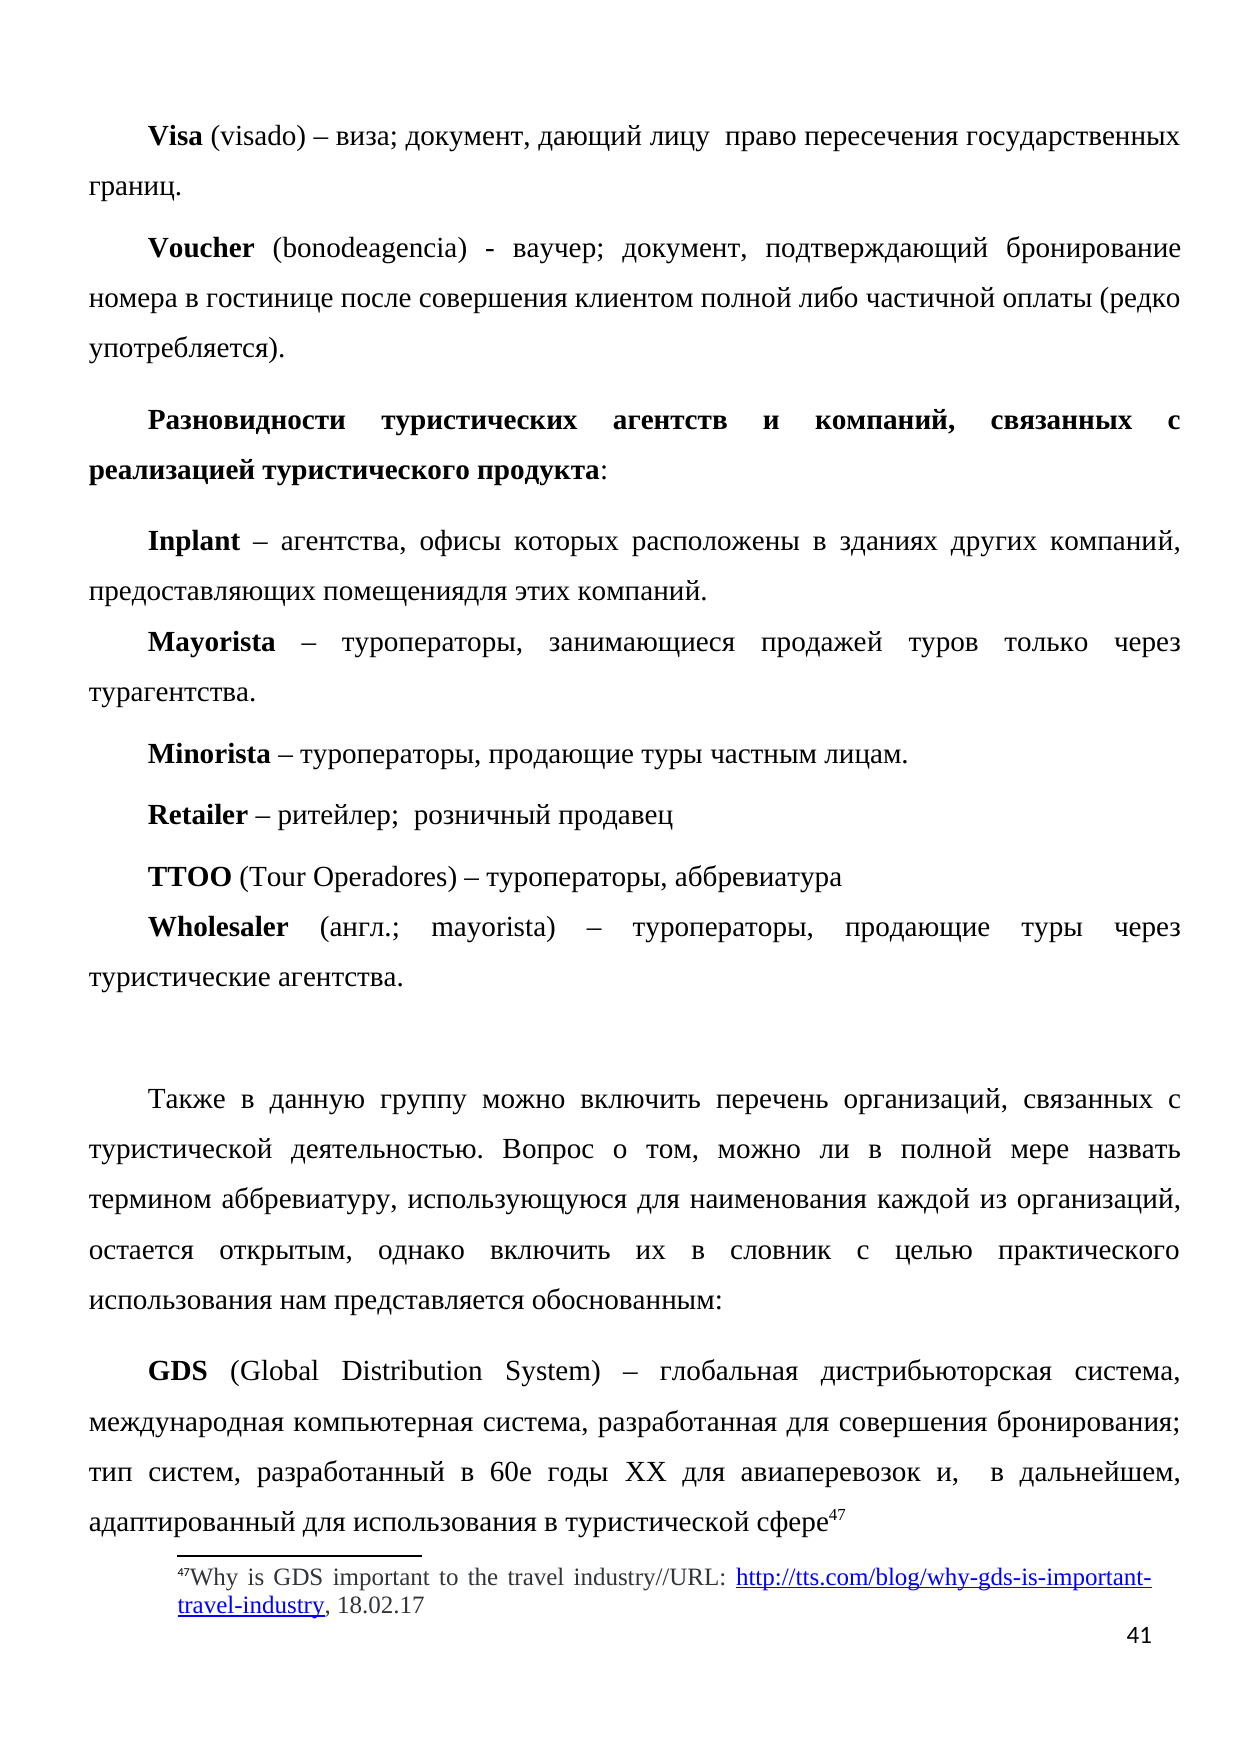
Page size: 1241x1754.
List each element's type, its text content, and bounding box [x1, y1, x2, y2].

text Разновидности туристических агентств и компаний, связанных с реализацией туристического продукта: [88, 402, 1181, 486]
text Voucher (bonodeagencia) - ваучер; документ, подтверждающий бронирование номера в гостинице после совершения клиентом полной либо частичной оплаты (редко употребляется). [88, 230, 1181, 364]
text Retailer – ритейлер; розничный продавец [88, 797, 1181, 831]
text Inplant – агентства, офисы которых расположены в зданиях других компаний, предоставляющих помещениядля этих компаний. [88, 523, 1181, 607]
text Mayorista – туроператоры, занимающиеся продажей туров только через турагентства. [88, 624, 1181, 708]
text GDS (Global Distribution System) – глобальная дистрибьюторская система, международная компьютерная система, разработанная для совершения бронирования; тип систем, разработанный в 60е годы XX для авиаперевозок и, в дальнейшем, адаптированный для использования в туристической сфере [88, 1353, 1181, 1538]
text Minorista – туроператоры, продающие туры частным лицам. [88, 736, 1181, 769]
text Wholesaler (англ.; mayorista) – туроператоры, продающие туры через туристические агентства. [88, 909, 1181, 993]
text TTOO (Tour Operadores) – туроператоры, аббревиатура [88, 859, 1181, 892]
text Visa (visado) – виза; документ, дающий лицу право пересечения государственных границ. [88, 118, 1181, 202]
text Также в данную группу можно включить перечень организаций, связанных с туристической деятельностью. Вопрос о том, можно ли в полной мере назвать термином аббревиатуру, использующуюся для наименования каждой из организаций, остается открытым, однако включить их в словник с целью практического использования нам представляется обоснованным: [88, 1081, 1181, 1316]
